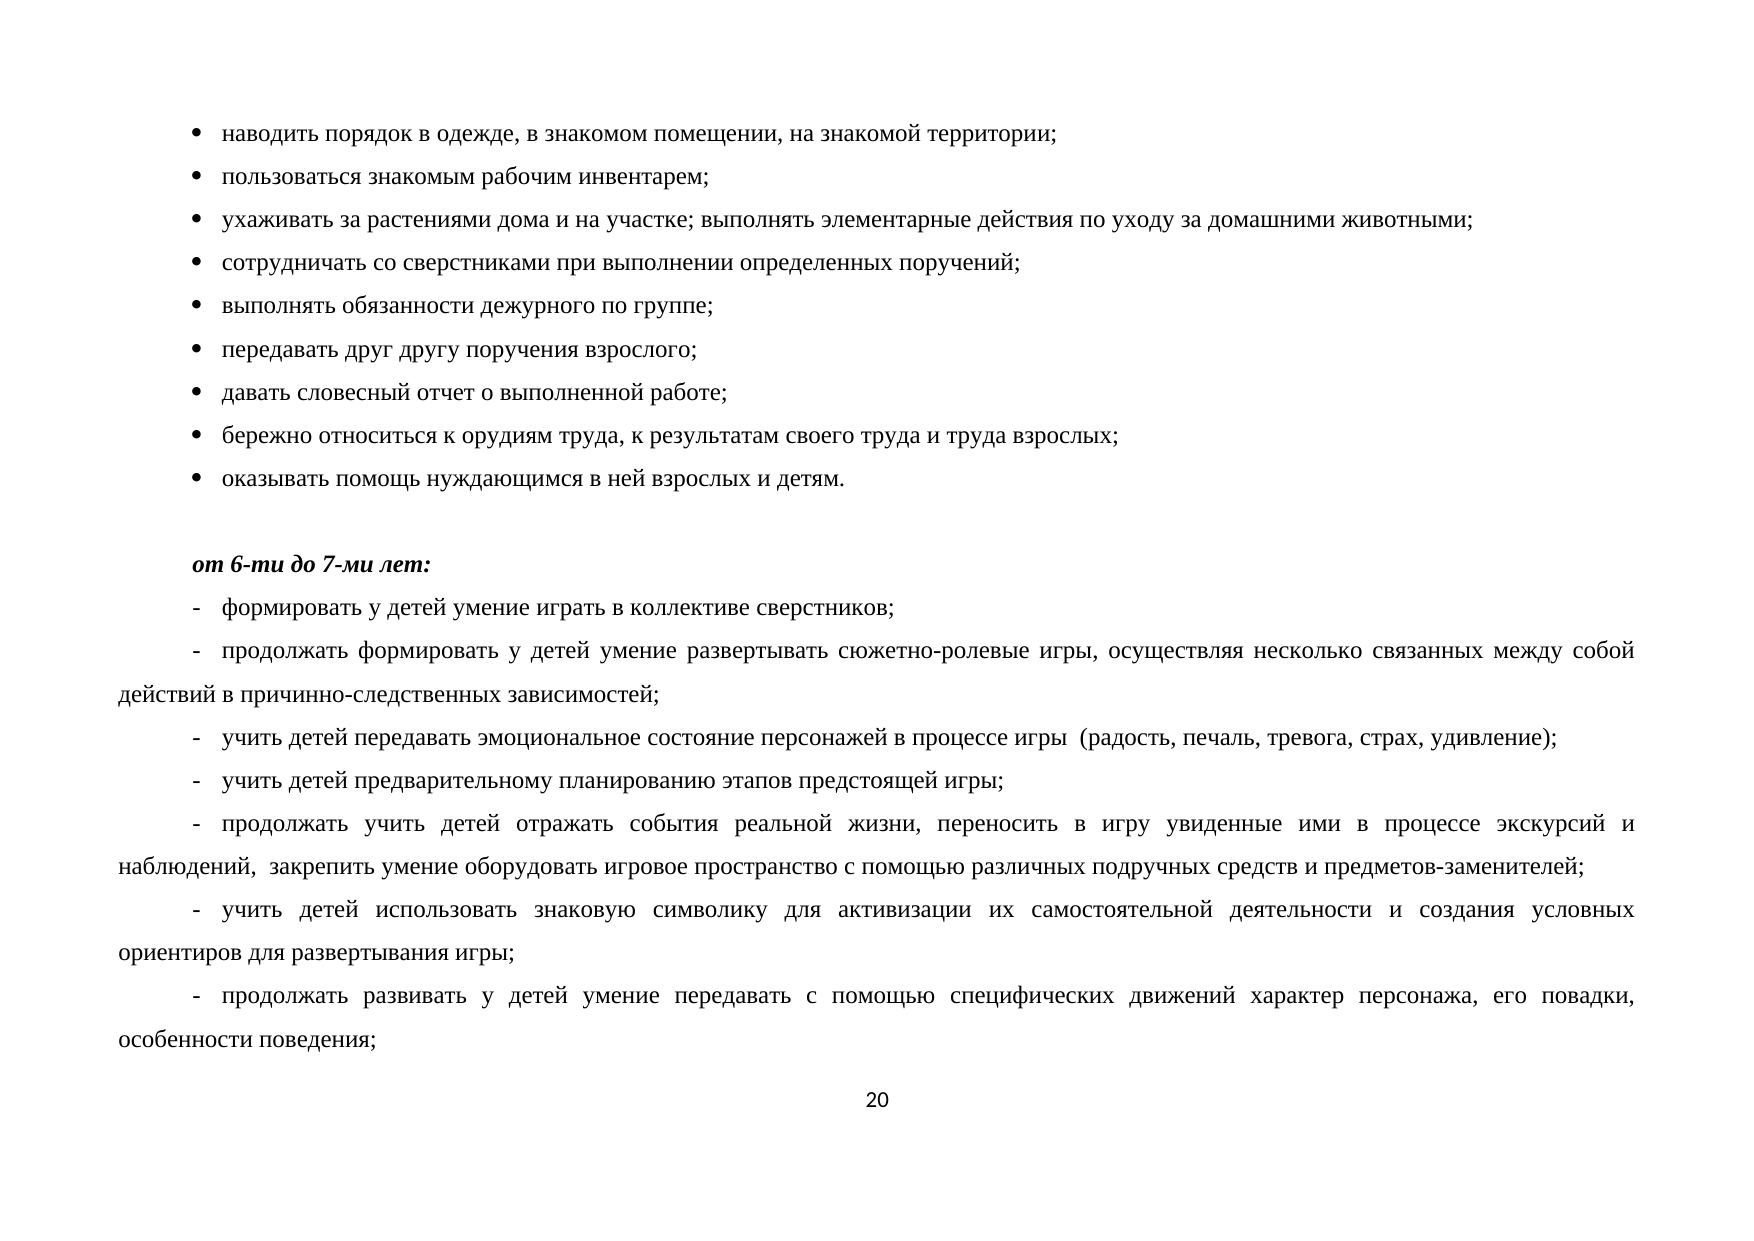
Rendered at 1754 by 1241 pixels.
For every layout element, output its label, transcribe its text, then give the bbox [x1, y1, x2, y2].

list учить детей предварительному планированию этапов предстоящей игры; [118, 765, 1636, 794]
list продолжать учить детей отражать события реальной жизни, переносить в игру увиденные ими в процессе экскурсий и наблюдений, закрепить умение оборудовать игровое пространство с помощью различных подручных средств и предметов-заменителей; [118, 808, 1636, 880]
list передавать друг другу поручения взрослого; [118, 334, 1636, 362]
list наводить порядок в одежде, в знакомом помещении, на знакомой территории; [118, 118, 1636, 147]
list ухаживать за растениями дома и на участке; выполнять элементарные действия по уходу за домашними животными; [118, 204, 1636, 233]
list выполнять обязанности дежурного по группе; [118, 291, 1636, 319]
text от 6-ти до 7-ми лет: [118, 549, 1636, 578]
list пользоваться знакомым рабочим инвентарем; [118, 161, 1636, 190]
list формировать у детей умение играть в коллективе сверстников; [118, 592, 1636, 621]
list продолжать формировать у детей умение развертывать сюжетно-ролевые игры, осуществляя несколько связанных между собой действий в причинно-следственных зависимостей; [118, 636, 1636, 707]
list давать словесный отчет о выполненной работе; [118, 377, 1636, 406]
list учить детей передавать эмоциональное состояние персонажей в процессе игры (радость, печаль, тревога, страх, удивление); [118, 722, 1636, 751]
list оказывать помощь нуждающимся в ней взрослых и детям. [118, 463, 1636, 492]
list учить детей использовать знаковую символику для активизации их самостоятельной деятельности и создания условных ориентиров для развертывания игры; [118, 894, 1636, 966]
list сотрудничать со сверстниками при выполнении определенных поручений; [118, 247, 1636, 276]
list продолжать развивать у детей умение передавать с помощью специфических движений характер персонажа, его повадки, особенности поведения; [118, 981, 1636, 1052]
list бережно относиться к орудиям труда, к результатам своего труда и труда взрослых; [118, 420, 1636, 449]
